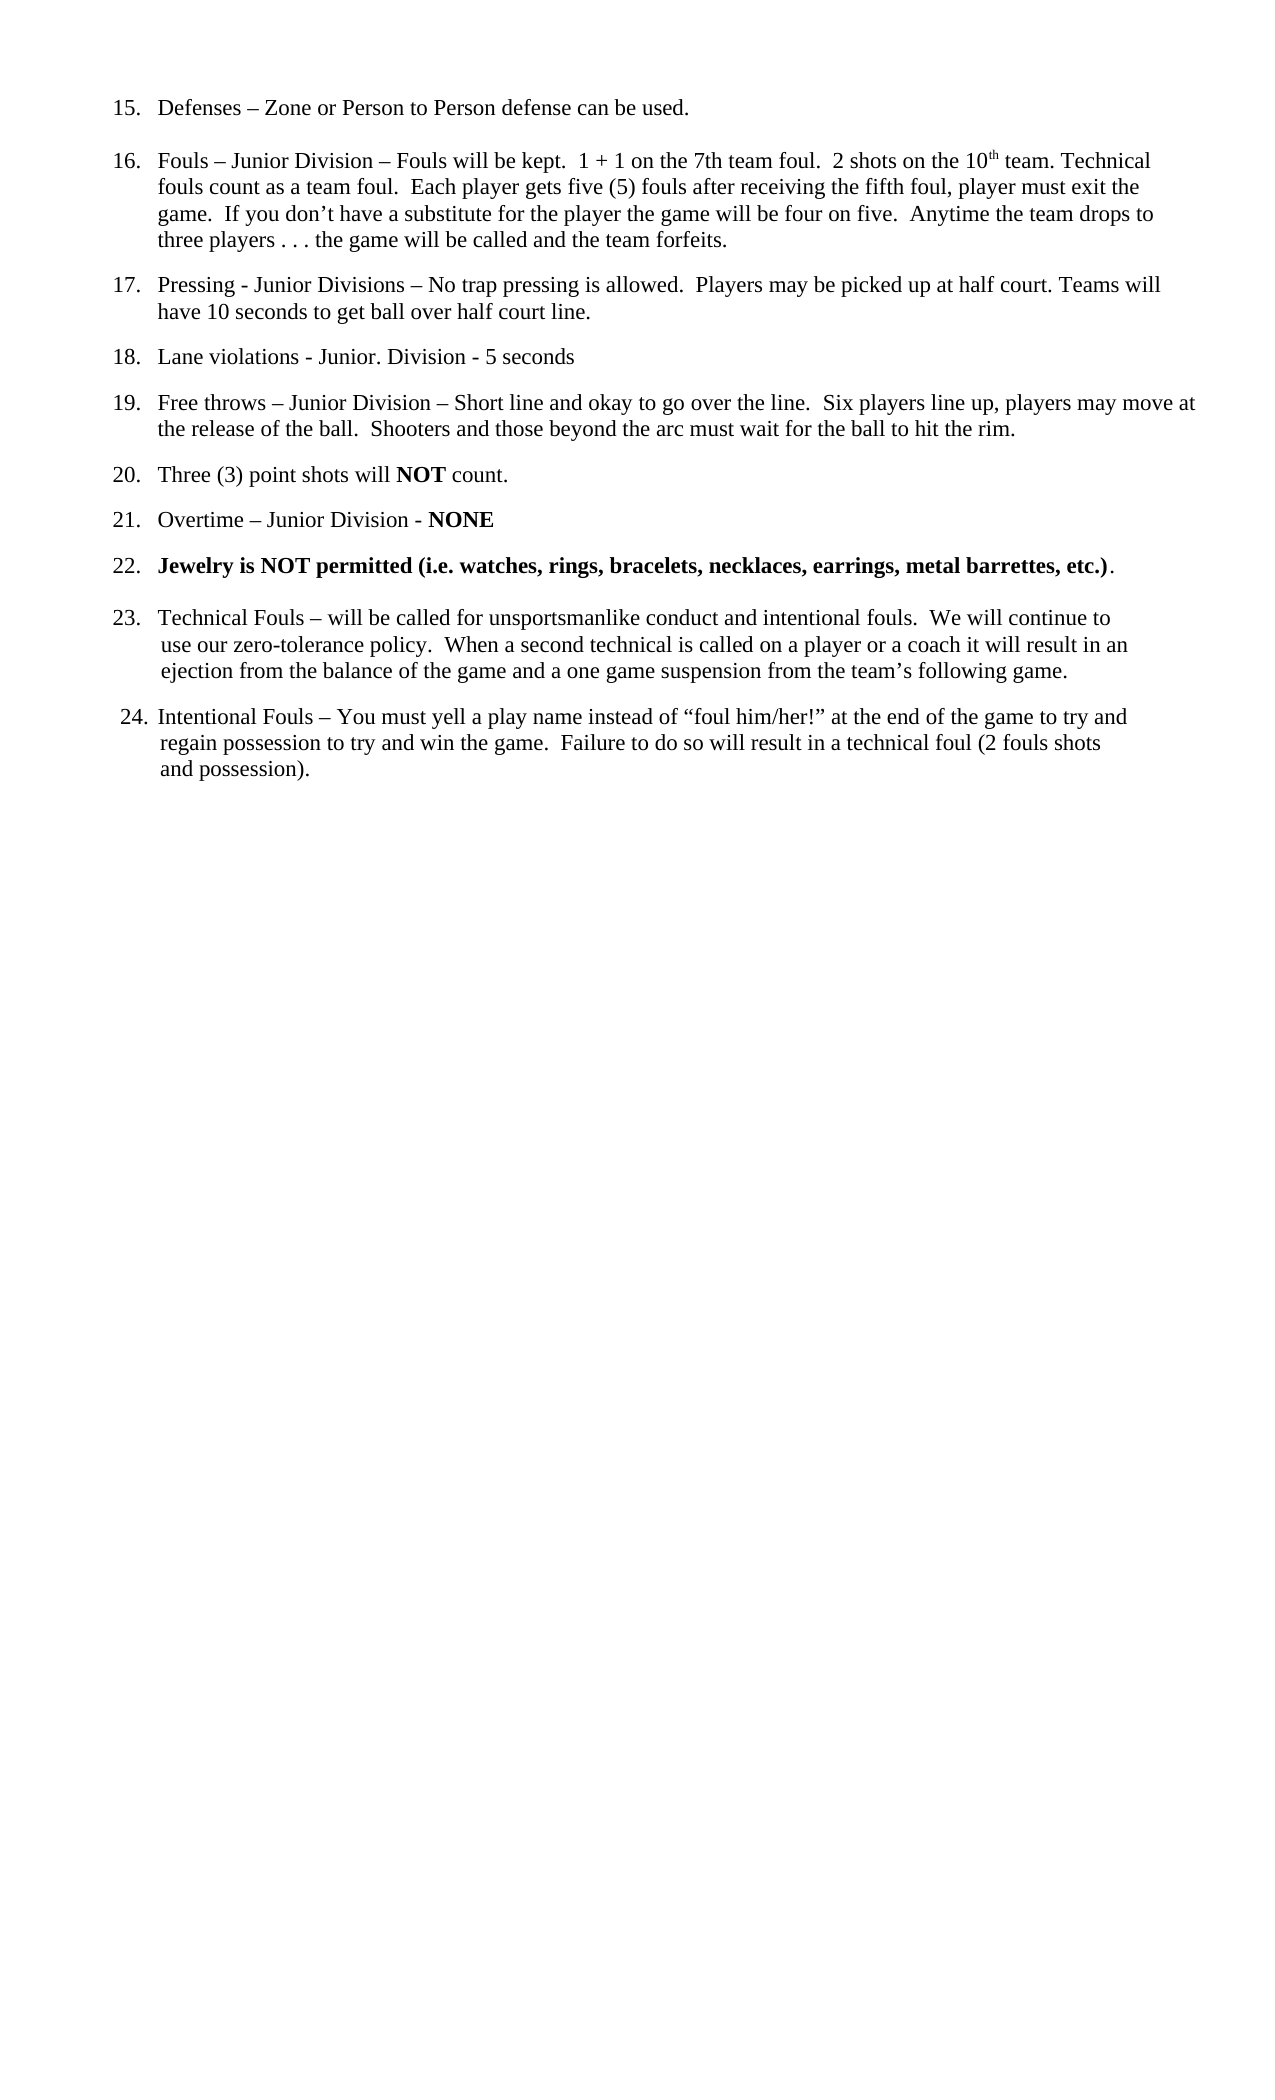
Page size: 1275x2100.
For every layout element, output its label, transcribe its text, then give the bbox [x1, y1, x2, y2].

list Intentional Fouls – You must yell a play name instead of “foul him/her!” at the end of the game to try and [112, 703, 1200, 729]
list Pressing - Junior Divisions – No trap pressing is allowed. Players may be picked up at half court. Teams will have 10 seconds to get ball over half court line. [112, 271, 1200, 324]
text and possession). [120, 755, 1200, 782]
list Free throws – Junior Division – Short line and okay to go over the line. Six players line up, players may move at the release of the ball. Shooters and those beyond the arc must wait for the ball to hit the rim. [112, 389, 1200, 442]
list Defenses – Zone or Person to Person defense can be used. [112, 94, 1200, 121]
text ejection from the balance of the game and a one game suspension from the team’s following game. [75, 657, 1200, 683]
text use our zero-tolerance policy. When a second technical is called on a player or a coach it will result in an [75, 631, 1200, 657]
text regain possession to try and win the game. Failure to do so will result in a technical foul (2 fouls shots [120, 729, 1200, 755]
list Overtime – Junior Division - NONE [112, 506, 1200, 533]
list Technical Fouls – will be called for unsportsmanlike conduct and intentional fouls. We will continue to [112, 604, 1200, 631]
list Lane violations - Junior. Division - 5 seconds [112, 343, 1200, 370]
list Three (3) point shots will NOT count. [112, 461, 1200, 487]
list Fouls – Junior Division – Fouls will be kept. 1 + 1 on the 7th team foul. 2 shots on the 10th team. Technical fouls count as a team foul. Each player gets five (5) fouls after receiving the fifth foul, player must exit the game. If you don’t have a substitute for the player the game will be four on five. Anytime the team drops to three players . . . the game will be called and the team forfeits. [112, 147, 1200, 252]
list Jewelry is NOT permitted (i.e. watches, rings, bracelets, necklaces, earrings, metal barrettes, etc.). [112, 552, 1200, 578]
